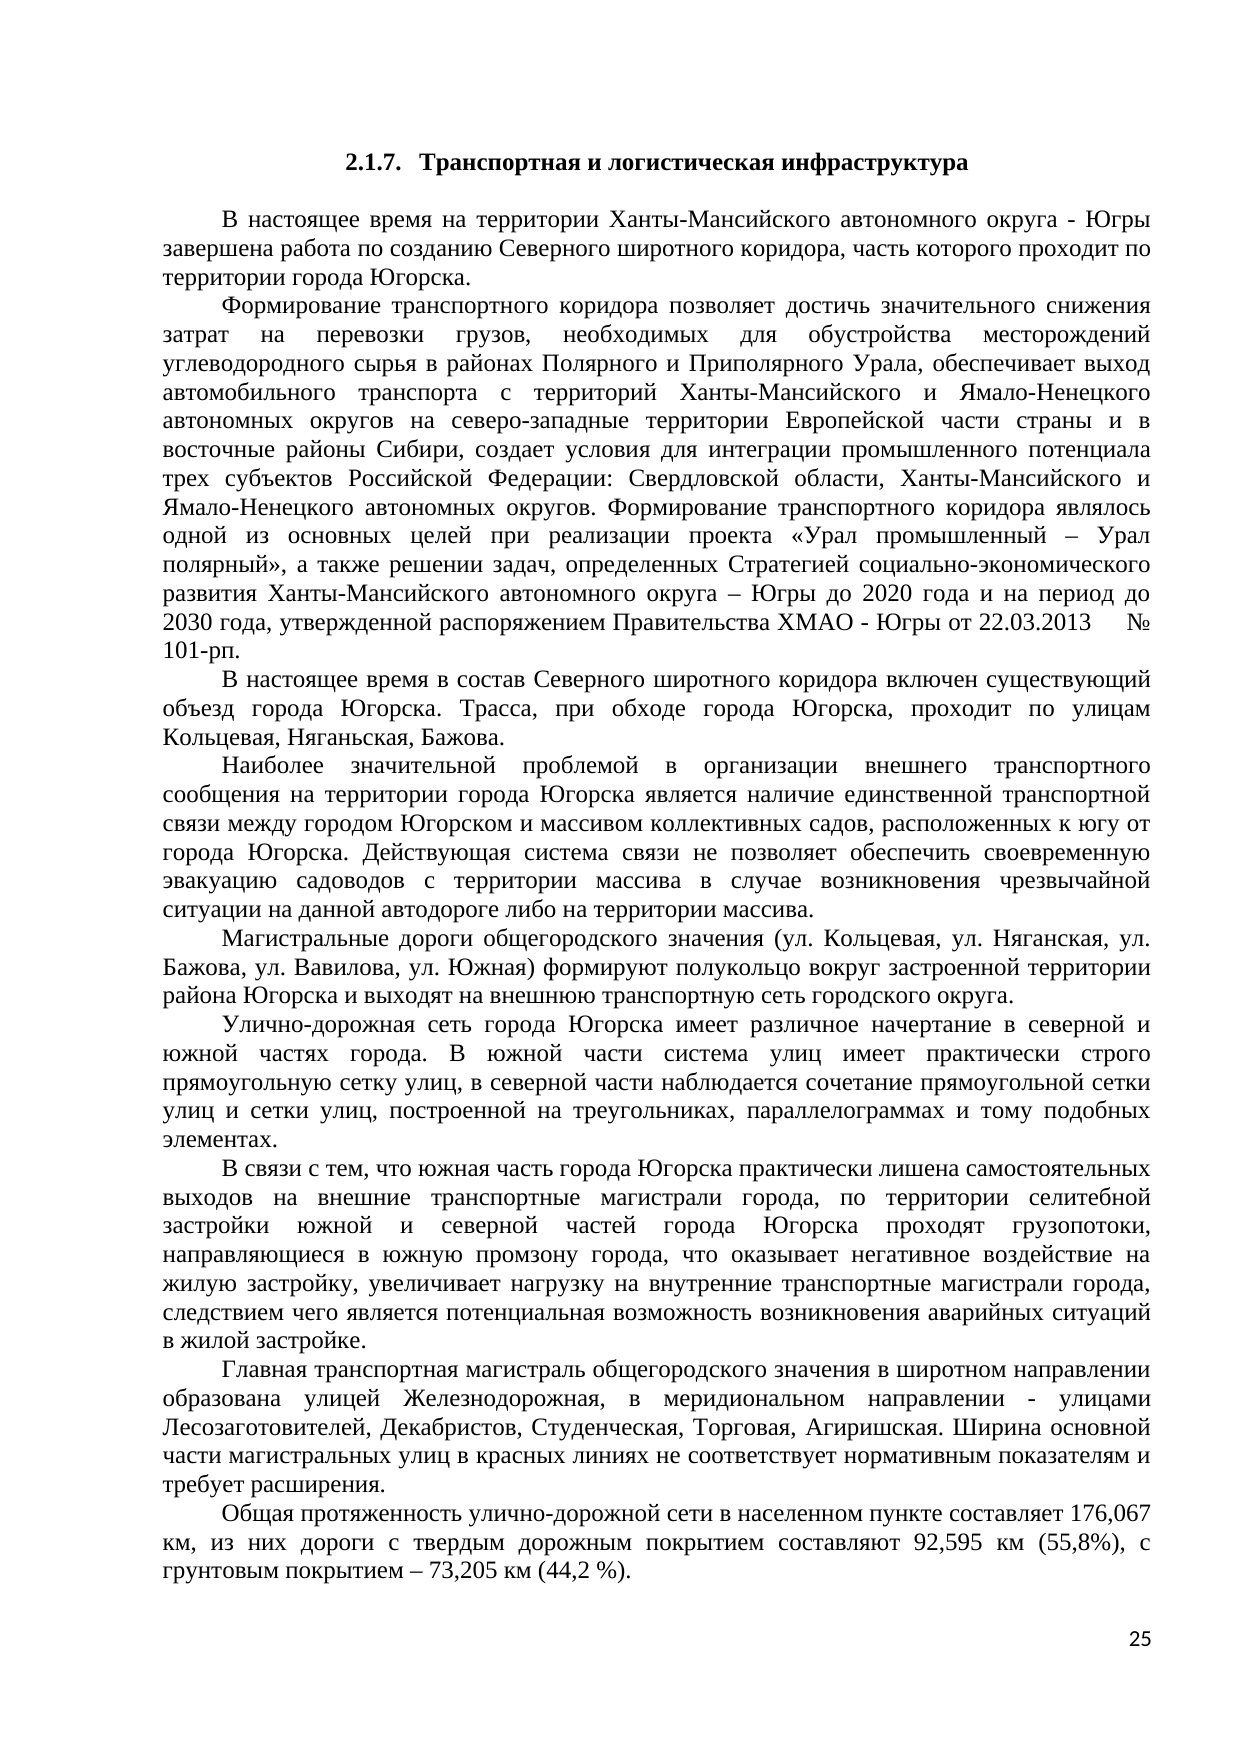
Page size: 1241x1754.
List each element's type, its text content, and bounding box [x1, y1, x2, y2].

text В связи с тем, что южная часть города Югорска практически лишена самостоятельных выходов на внешние транспортные магистрали города, по территории селитебной застройки южной и северной частей города Югорска проходят грузопотоки, направляющиеся в южную промзону города, что оказывает негативное воздействие на жилую застройку, увеличивает нагрузку на внутренние транспортные магистрали города, следствием чего является потенциальная возможность возникновения аварийных ситуаций в жилой застройке. [162, 1153, 1152, 1354]
text Магистральные дороги общегородского значения (ул. Кольцевая, ул. Няганская, ул. Бажова, ул. Вавилова, ул. Южная) формируют полукольцо вокруг застроенной территории района Югорска и выходят на внешнюю транспортную сеть городского округа. [162, 923, 1152, 1009]
text 2.1.7. Транспортная и логистическая инфраструктура [162, 147, 1152, 176]
text Формирование транспортного коридора позволяет достичь значительного снижения затрат на перевозки грузов, необходимых для обустройства месторождений углеводородного сырья в районах Полярного и Приполярного Урала, обеспечивает выход автомобильного транспорта с территорий Ханты-Мансийского и Ямало-Ненецкого автономных округов на северо-западные территории Европейской части страны и в восточные районы Сибири, создает условия для интеграции промышленного потенциала трех субъектов Российской Федерации: Свердловской области, Ханты-Мансийского и Ямало-Ненецкого автономных округов. Формирование транспортного коридора являлось одной из основных целей при реализации проекта «Урал промышленный – Урал полярный», а также решении задач, определенных Стратегией социально-экономического развития Ханты-Мансийского автономного округа – Югры до 2020 года и на период до 2030 года, утвержденной распоряжением Правительства ХМАО - Югры от 22.03.2013 № 101-рп. [162, 291, 1152, 664]
text В настоящее время в состав Северного широтного коридора включен существующий объезд города Югорска. Трасса, при обходе города Югорска, проходит по улицам Кольцевая, Няганьская, Бажова. [162, 664, 1152, 751]
text Улично-дорожная сеть города Югорска имеет различное начертание в северной и южной частях города. В южной части система улиц имеет практически строго прямоугольную сетку улиц, в северной части наблюдается сочетание прямоугольной сетки улиц и сетки улиц, построенной на треугольниках, параллелограммах и тому подобных элементах. [162, 1009, 1152, 1153]
text Наиболее значительной проблемой в организации внешнего транспортного сообщения на территории города Югорска является наличие единственной транспортной связи между городом Югорском и массивом коллективных садов, расположенных к югу от города Югорска. Действующая система связи не позволяет обеспечить своевременную эвакуацию садоводов с территории массива в случае возникновения чрезвычайной ситуации на данной автодороге либо на территории массива. [162, 751, 1152, 923]
text Общая протяженность улично-дорожной сети в населенном пункте составляет 176,067 км, из них дороги с твердым дорожным покрытием составляют 92,595 км (55,8%), с грунтовым покрытием – 73,205 км (44,2 %). [162, 1498, 1152, 1584]
text Главная транспортная магистраль общегородского значения в широтном направлении образована улицей Железнодорожная, в меридиональном направлении - улицами Лесозаготовителей, Декабристов, Студенческая, Торговая, Агиришская. Ширина основной части магистральных улиц в красных линиях не соответствует нормативным показателям и требует расширения. [162, 1354, 1152, 1498]
text В настоящее время на территории Ханты-Мансийского автономного округа - Югры завершена работа по созданию Северного широтного коридора, часть которого проходит по территории города Югорска. [162, 204, 1152, 291]
